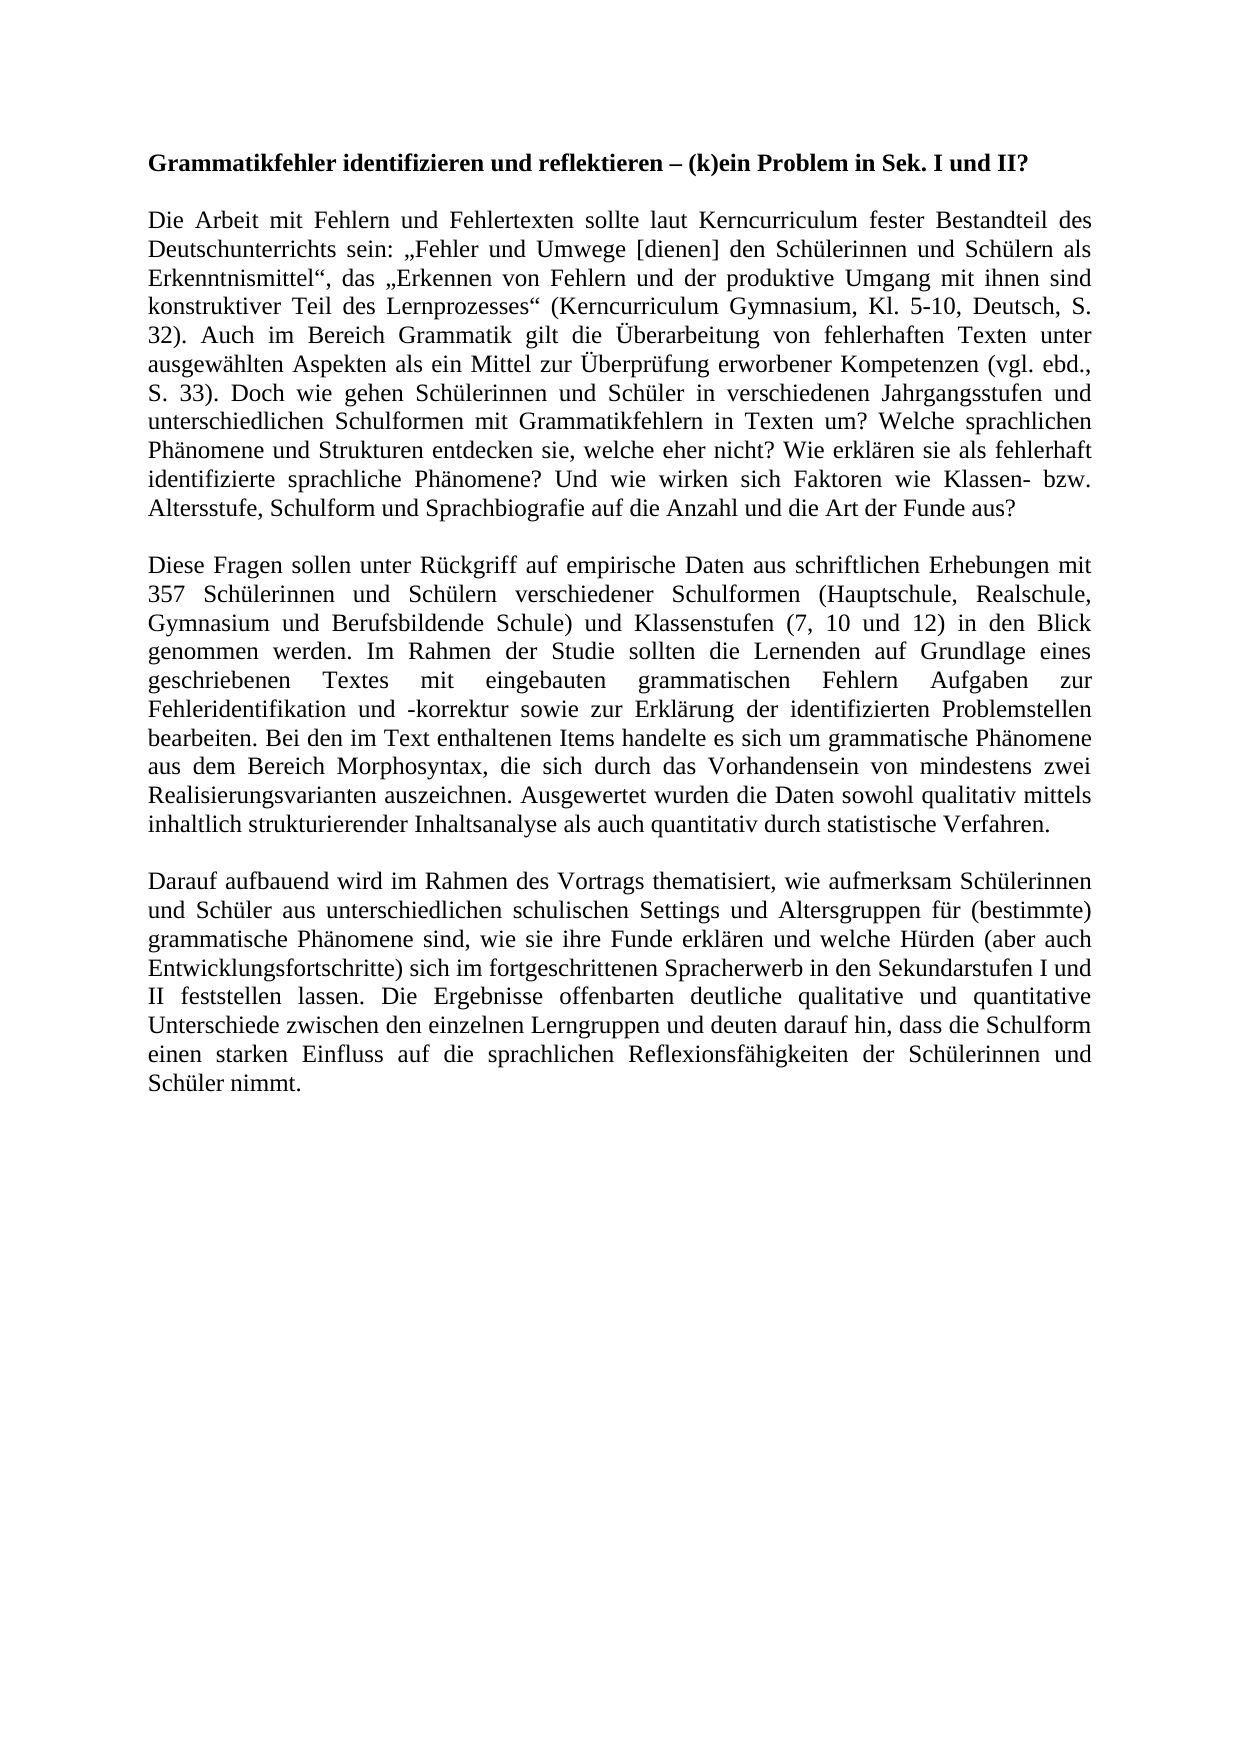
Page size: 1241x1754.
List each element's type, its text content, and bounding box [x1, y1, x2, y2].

text Die Arbeit mit Fehlern und Fehlertexten sollte laut Kerncurriculum fester Bestandteil des Deutschunterrichts sein: „Fehler und Umwege [dienen] den Schülerinnen und Schülern als Erkenntnismittel“, das „Erkennen von Fehlern und der produktive Umgang mit ihnen sind konstruktiver Teil des Lernprozesses“ (Kerncurriculum Gymnasium, Kl. 5-10, Deutsch, S. 32). Auch im Bereich Grammatik gilt die Überarbeitung von fehlerhaften Texten unter ausgewählten Aspekten als ein Mittel zur Überprüfung erworbener Kompetenzen (vgl. ebd., S. 33). Doch wie gehen Schülerinnen und Schüler in verschiedenen Jahrgangsstufen und unterschiedlichen Schulformen mit Grammatikfehlern in Texten um? Welche sprachlichen Phänomene und Strukturen entdecken sie, welche eher nicht? Wie erklären sie als fehlerhaft identifizierte sprachliche Phänomene? Und wie wirken sich Faktoren wie Klassen- bzw. Altersstufe, Schulform und Sprachbiografie auf die Anzahl und die Art der Funde aus? [148, 205, 1093, 521]
text Diese Fragen sollen unter Rückgriff auf empirische Daten aus schriftlichen Erhebungen mit 357 Schülerinnen und Schülern verschiedener Schulformen (Hauptschule, Realschule, Gymnasium und Berufsbildende Schule) und Klassenstufen (7, 10 und 12) in den Blick genommen werden. Im Rahmen der Studie sollten die Lernenden auf Grundlage eines geschriebenen Textes mit eingebauten grammatischen Fehlern Aufgaben zur Fehleridentifikation und -korrektur sowie zur Erklärung der identifizierten Problemstellen bearbeiten. Bei den im Text enthaltenen Items handelte es sich um grammatische Phänomene aus dem Bereich Morphosyntax, die sich durch das Vorhandensein von mindestens zwei Realisierungsvarianten auszeichnen. Ausgewertet wurden die Daten sowohl qualitativ mittels inhaltlich strukturierender Inhaltsanalyse als auch quantitativ durch statistische Verfahren. [148, 550, 1093, 838]
text Darauf aufbauend wird im Rahmen des Vortrags thematisiert, wie aufmerksam Schülerinnen und Schüler aus unterschiedlichen schulischen Settings und Altersgruppen für (bestimmte) grammatische Phänomene sind, wie sie ihre Funde erklären und welche Hürden (aber auch Entwicklungsfortschritte) sich im fortgeschrittenen Spracherwerb in den Sekundarstufen I und II feststellen lassen. Die Ergebnisse offenbarten deutliche qualitative und quantitative Unterschiede zwischen den einzelnen Lerngruppen und deuten darauf hin, dass die Schulform einen starken Einfluss auf die sprachlichen Reflexionsfähigkeiten der Schülerinnen und Schüler nimmt. [148, 866, 1093, 1096]
text Grammatikfehler identifizieren und reflektieren – (k)ein Problem in Sek. I und II? [148, 148, 1093, 176]
